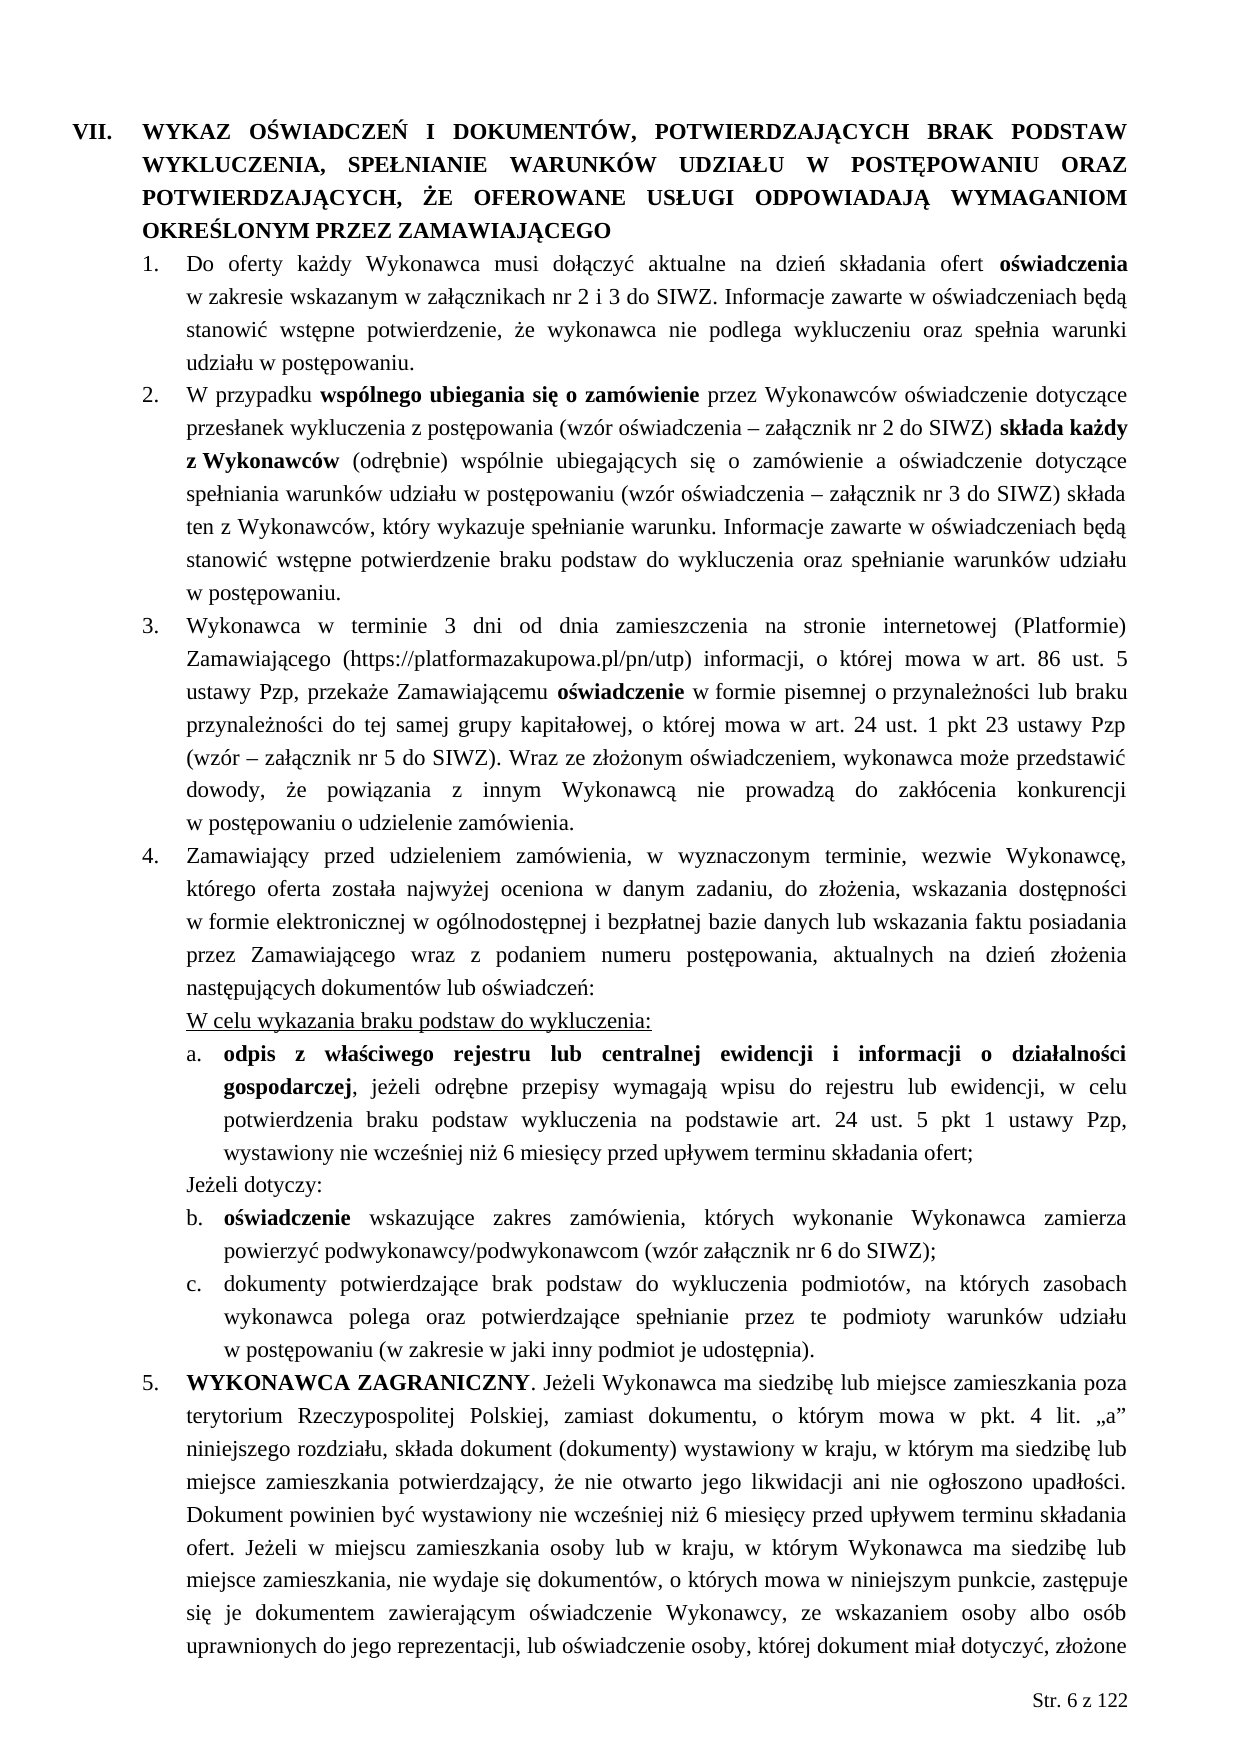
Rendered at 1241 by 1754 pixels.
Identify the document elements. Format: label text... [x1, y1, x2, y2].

list Do oferty każdy Wykonawca musi dołączyć aktualne na dzień składania ofert oświadczenia w zakresie wskazanym w załącznikach nr 2 i 3 do SIWZ. Informacje zawarte w oświadczeniach będą stanowić wstępne potwierdzenie, że wykonawca nie podlega wykluczeniu oraz spełnia warunki udziału w postępowaniu. [142, 250, 1128, 375]
list dokumenty potwierdzające brak podstaw do wykluczenia podmiotów, na których zasobach wykonawca polega oraz potwierdzające spełnianie przez te podmioty warunków udziału w postępowaniu (w zakresie w jaki inny podmiot je udostępnia). [186, 1270, 1128, 1362]
list odpis z właściwego rejestru lub centralnej ewidencji i informacji o działalności gospodarczej, jeżeli odrębne przepisy wymagają wpisu do rejestru lub ewidencji, w celu potwierdzenia braku podstaw wykluczenia na podstawie art. 24 ust. 5 pkt 1 ustawy Pzp, wystawiony nie wcześniej niż 6 miesięcy przed upływem terminu składania ofert; [186, 1040, 1128, 1165]
list Wykonawca w terminie 3 dni od dnia zamieszczenia na stronie internetowej (Platformie) Zamawiającego (https://platformazakupowa.pl/pn/utp) informacji, o której mowa w art. 86 ust. 5 ustawy Pzp, przekaże Zamawiającemu oświadczenie w formie pisemnej o przynależności lub braku przynależności do tej samej grupy kapitałowej, o której mowa w art. 24 ust. 1 pkt 23 ustawy Pzp (wzór – załącznik nr 5 do SIWZ). Wraz ze złożonym oświadczeniem, wykonawca może przedstawić dowody, że powiązania z innym Wykonawcą nie prowadzą do zakłócenia konkurencji w postępowaniu o udzielenie zamówienia. [142, 612, 1128, 836]
text Jeżeli dotyczy: [186, 1171, 1128, 1198]
list WYKAZ OŚWIADCZEŃ I DOKUMENTÓW, POTWIERDZAJĄCYCH BRAK PODSTAW WYKLUCZENIA, SPEŁNIANIE WARUNKÓW UDZIAŁU W POSTĘPOWANIU ORAZ POTWIERDZAJĄCYCH, ŻE OFEROWANE USŁUGI ODPOWIADAJĄ WYMAGANIOM OKREŚLONYM PRZEZ ZAMAWIAJĄCEGO [112, 118, 1128, 243]
list W przypadku wspólnego ubiegania się o zamówienie przez Wykonawców oświadczenie dotyczące przesłanek wykluczenia z postępowania (wzór oświadczenia – załącznik nr 2 do SIWZ) składa każdy z Wykonawców (odrębnie) wspólnie ubiegających się o zamówienie a oświadczenie dotyczące spełniania warunków udziału w postępowaniu (wzór oświadczenia – załącznik nr 3 do SIWZ) składa ten z Wykonawców, który wykazuje spełnianie warunku. Informacje zawarte w oświadczeniach będą stanowić wstępne potwierdzenie braku podstaw do wykluczenia oraz spełnianie warunków udziału w postępowaniu. [142, 381, 1128, 605]
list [142, 1369, 1128, 1659]
list oświadczenie wskazujące zakres zamówienia, których wykonanie Wykonawca zamierza powierzyć podwykonawcy/podwykonawcom (wzór załącznik nr 6 do SIWZ); [186, 1204, 1128, 1264]
list Zamawiający przed udzieleniem zamówienia, w wyznaczonym terminie, wezwie Wykonawcę, którego oferta została najwyżej oceniona w danym zadaniu, do złożenia, wskazania dostępności w formie elektronicznej w ogólnodostępnej i bezpłatnej bazie danych lub wskazania faktu posiadania przez Zamawiającego wraz z podaniem numeru postępowania, aktualnych na dzień złożenia następujących dokumentów lub oświadczeń: [142, 842, 1128, 1000]
text W celu wykazania braku podstaw do wykluczenia: [186, 1007, 1128, 1033]
